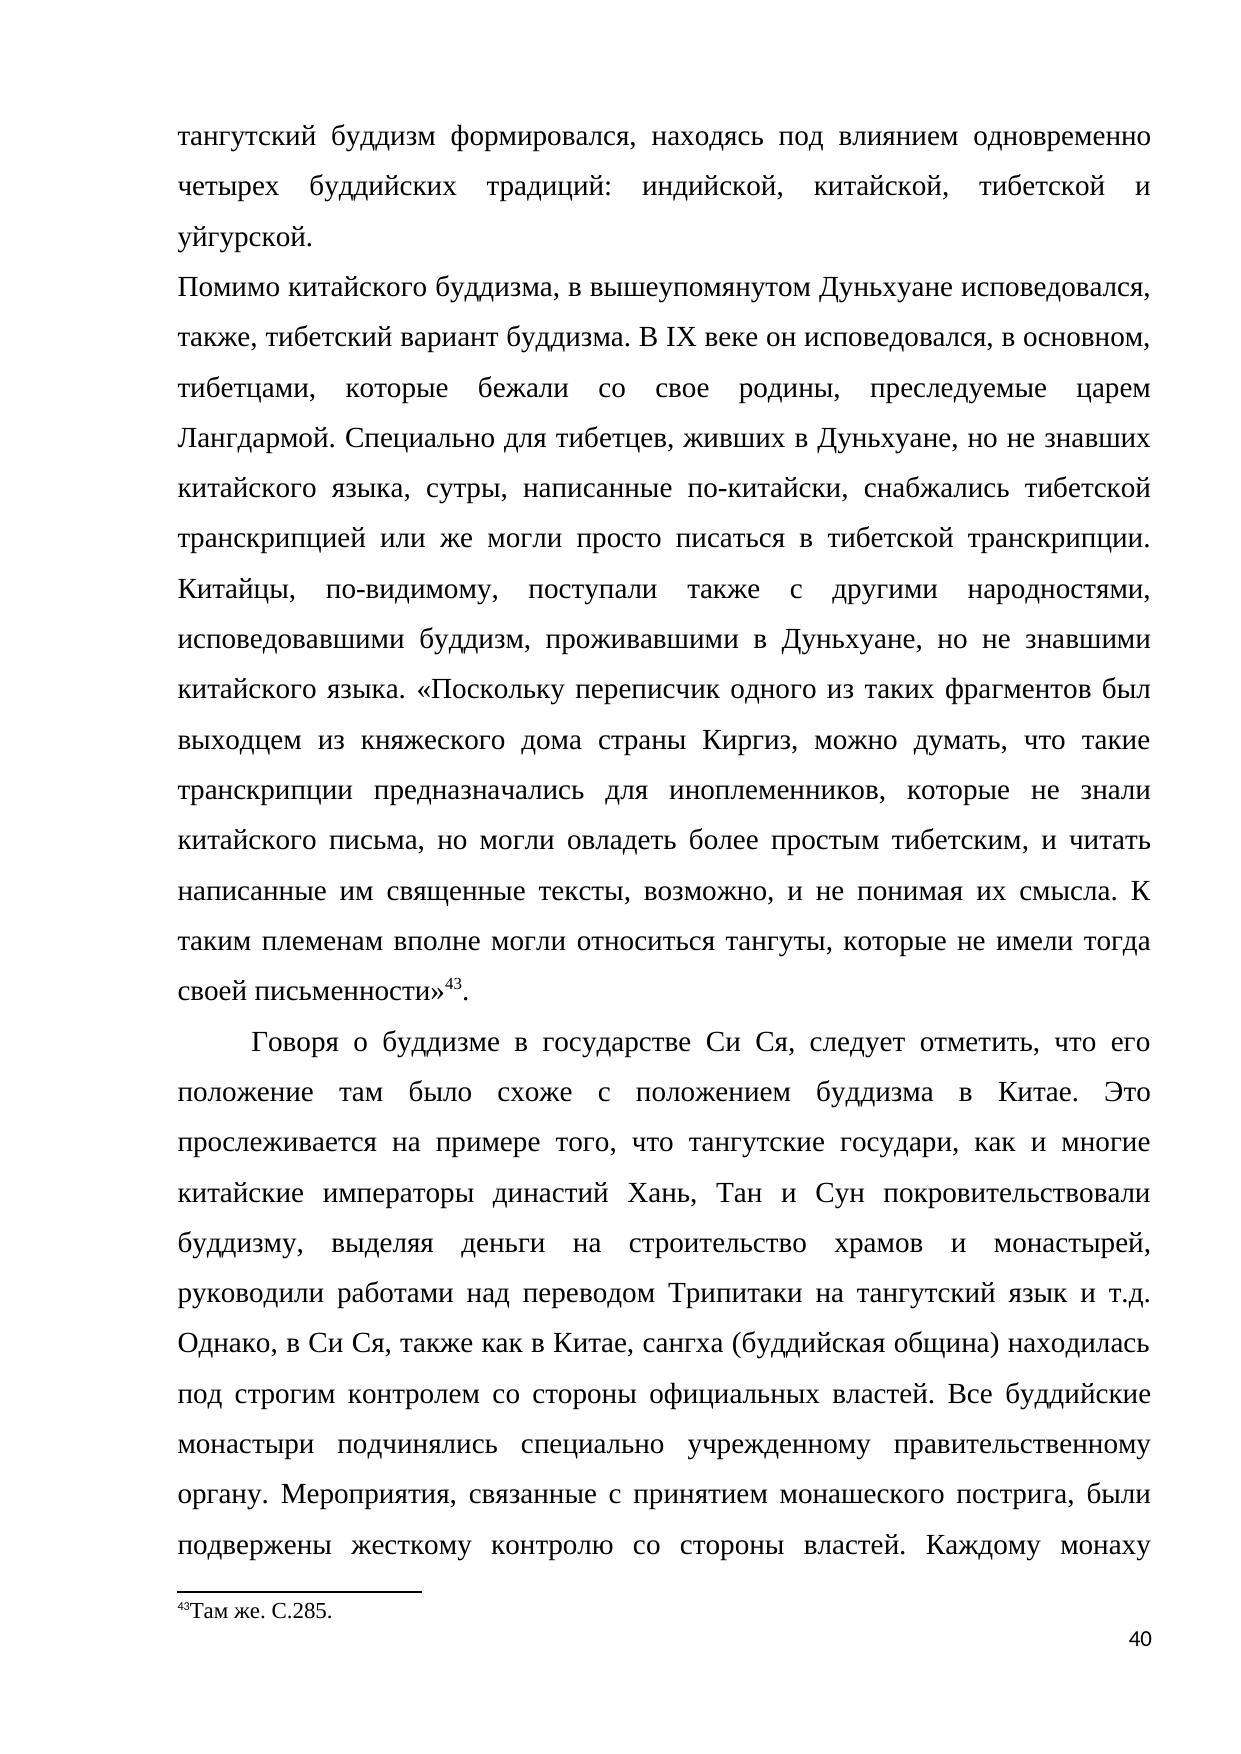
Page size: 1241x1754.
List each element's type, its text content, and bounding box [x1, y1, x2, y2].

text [177, 1024, 1152, 1560]
text Помимо китайского буддизма, в вышеупомянутом Дуньхуане исповедовался, также, тибетский вариант буддизма. В IX веке он исповедовался, в основном, тибетцами, которые бежали со свое родины, преследуемые царем Лангдармой. Специально для тибетцев, живших в Дуньхуане, но не знавших китайского языка, сутры, написанные по-китайски, снабжались тибетской транскрипцией или же могли просто писаться в тибетской транскрипции. Китайцы, по-видимому, поступали также с другими народностями, исповедовавшими буддизм, проживавшими в Дуньхуане, но не знавшими китайского языка. «Поскольку переписчик одного из таких фрагментов был выходцем из княжеского дома страны Киргиз, можно думать, что такие транскрипции предназначались для иноплеменников, которые не знали китайского письма, но могли овладеть более простым тибетским, и читать написанные им священные тексты, возможно, и не понимая их смысла. К таким племенам вполне могли относиться тангуты, которые не имели тогда своей письменности». [177, 269, 1152, 1007]
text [177, 118, 1152, 252]
